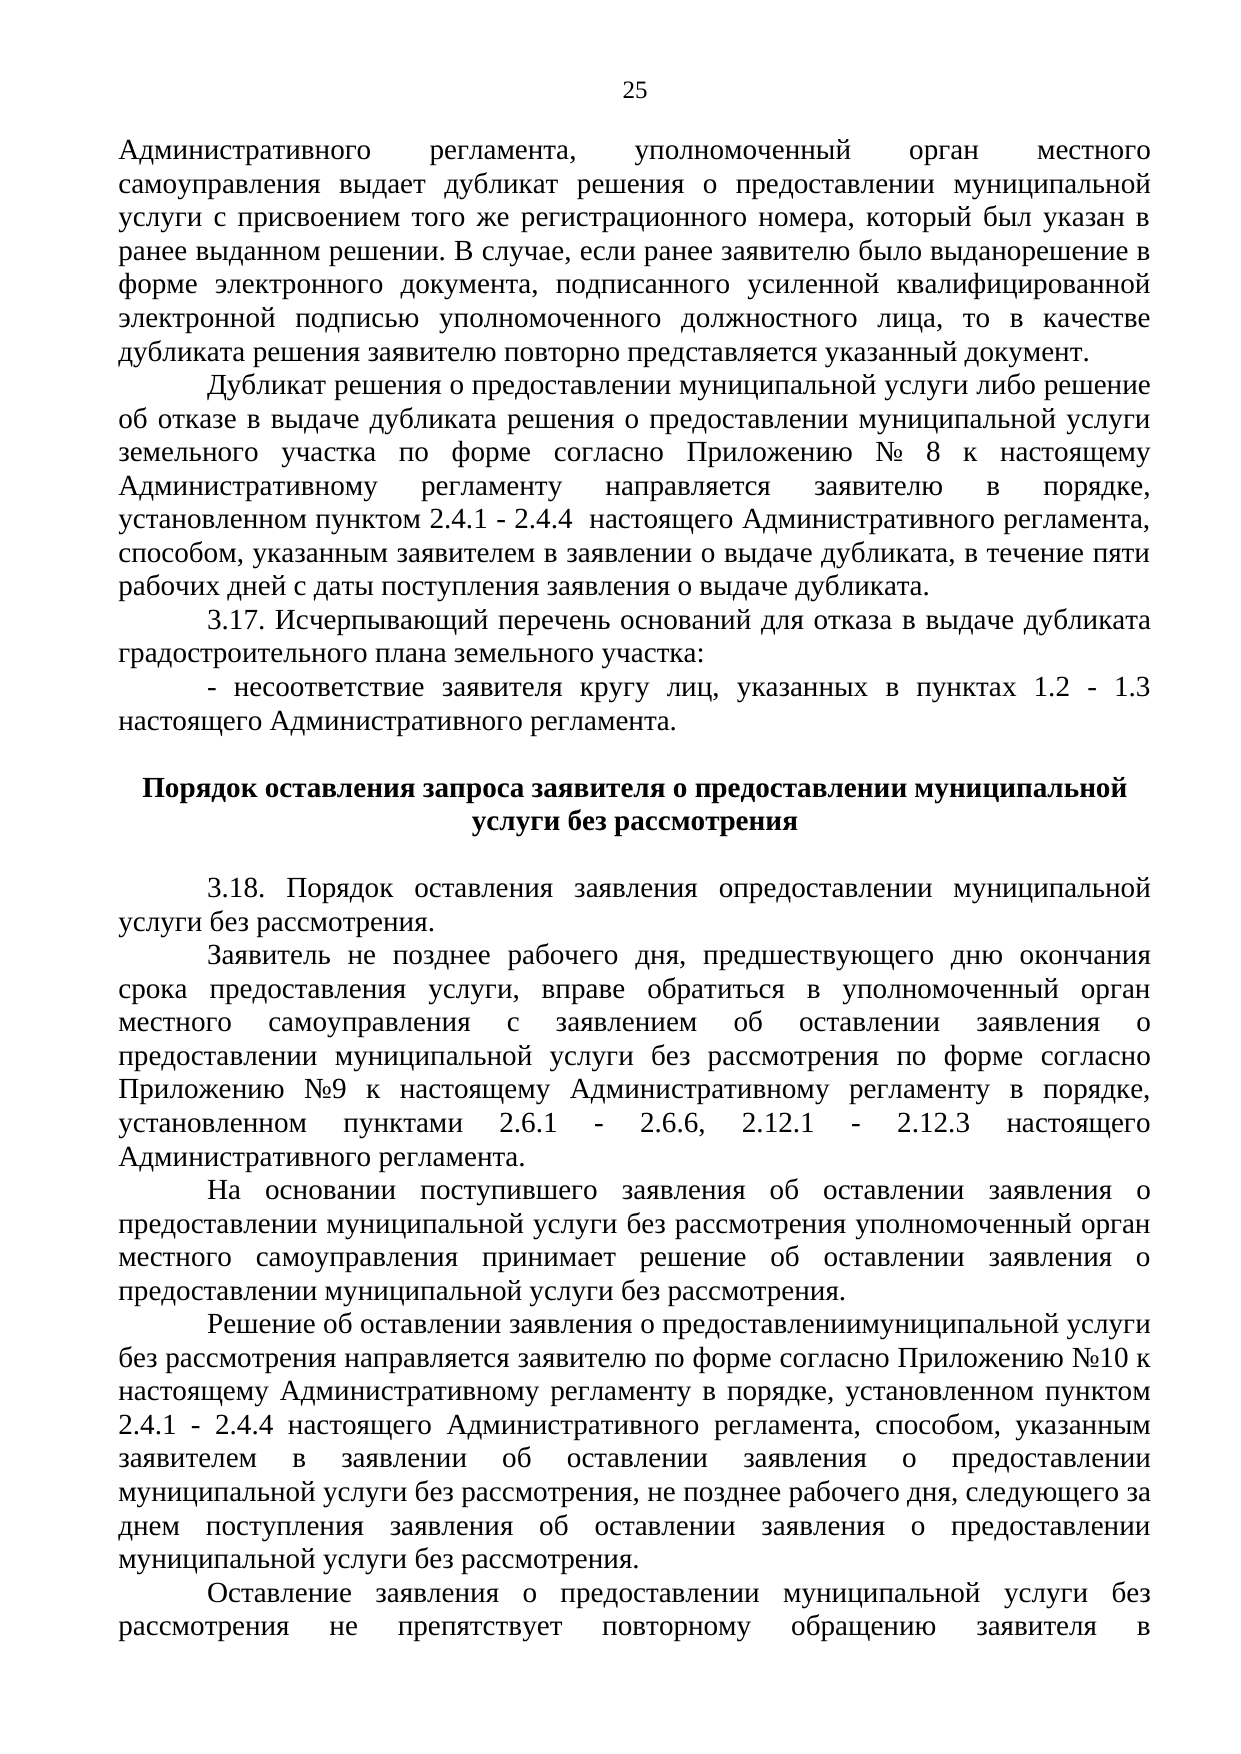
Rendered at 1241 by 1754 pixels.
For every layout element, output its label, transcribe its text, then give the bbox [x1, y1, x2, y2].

text 3.17. Исчерпывающий перечень оснований для отказа в выдаче дубликата градостроительного плана земельного участка: [118, 602, 1152, 669]
text На основании поступившего заявления об оставлении заявления о предоставлении муниципальной услуги без рассмотрения уполномоченный орган местного самоуправления принимает решение об оставлении заявления о предоставлении муниципальной услуги без рассмотрения. [118, 1172, 1152, 1306]
text Дубликат решения о предоставлении муниципальной услуги либо решение об отказе в выдаче дубликата решения о предоставлении муниципальной услуги земельного участка по форме согласно Приложению № 8 к настоящему Административному регламенту направляется заявителю в порядке, установленном пунктом 2.4.1 - 2.4.4 настоящего Административного регламента, способом, указанным заявителем в заявлении о выдаче дубликата, в течение пяти рабочих дней с даты поступления заявления о выдаче дубликата. [118, 367, 1152, 602]
text Заявитель не позднее рабочего дня, предшествующего дню окончания срока предоставления услуги, вправе обратиться в уполномоченный орган местного самоуправления с заявлением об оставлении заявления о предоставлении муниципальной услуги без рассмотрения по форме согласно Приложению №9 к настоящему Административному регламенту в порядке, установленном пунктами 2.6.1 - 2.6.6, 2.12.1 - 2.12.3 настоящего Административного регламента. [118, 937, 1152, 1172]
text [118, 1575, 1152, 1642]
text Решение об оставлении заявления о предоставлениимуниципальной услуги без рассмотрения направляется заявителю по форме согласно Приложению №10 к настоящему Административному регламенту в порядке, установленном пунктом 2.4.1 - 2.4.4 настоящего Административного регламента, способом, указанным заявителем в заявлении об оставлении заявления о предоставлении муниципальной услуги без рассмотрения, не позднее рабочего дня, следующего за днем поступления заявления об оставлении заявления о предоставлении муниципальной услуги без рассмотрения. [118, 1306, 1152, 1575]
text Порядок оставления запроса заявителя о предоставлении муниципальной услуги без рассмотрения [118, 770, 1152, 837]
text - несоответствие заявителя кругу лиц, указанных в пунктах 1.2 - 1.3 настоящего Административного регламента. [118, 669, 1152, 736]
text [118, 132, 1152, 367]
text 3.18. Порядок оставления заявления опредоставлении муниципальной услуги без рассмотрения. [118, 870, 1152, 937]
